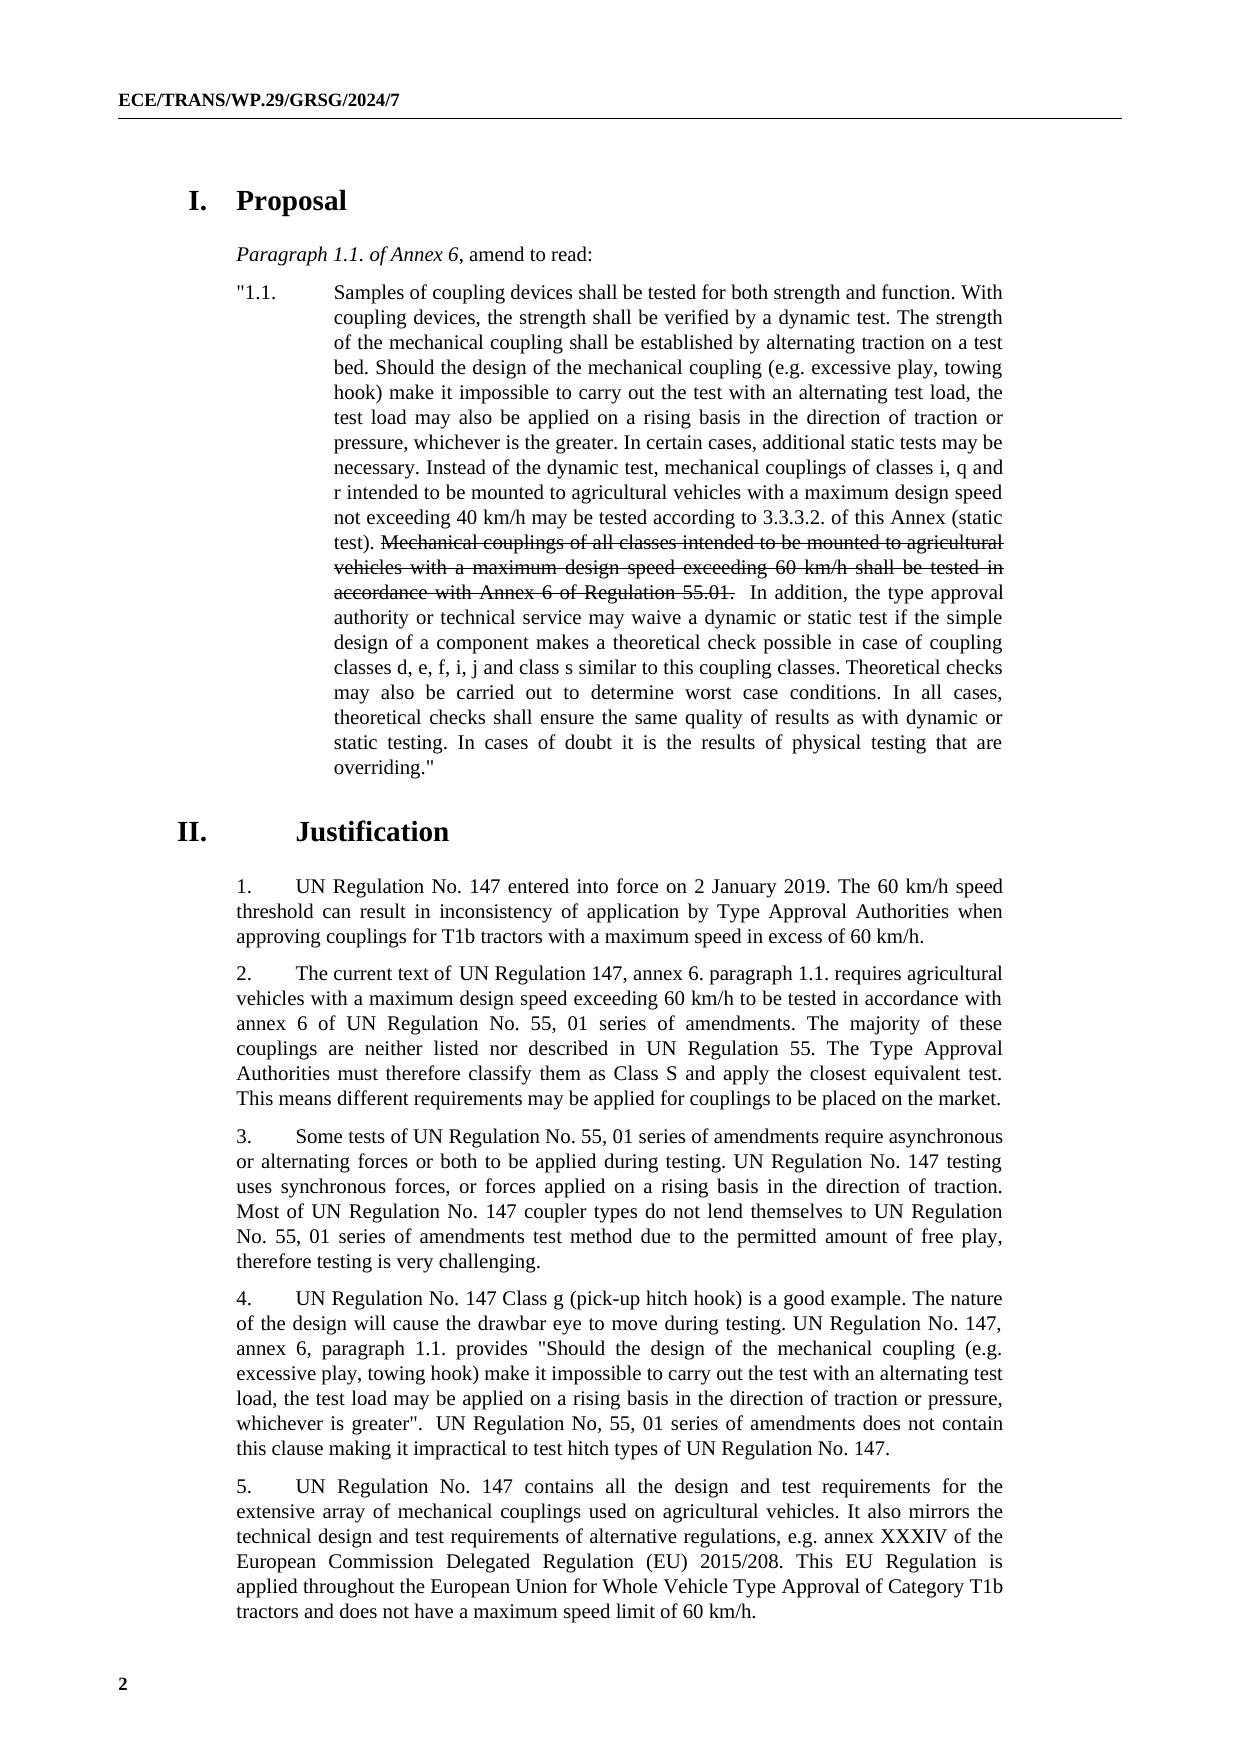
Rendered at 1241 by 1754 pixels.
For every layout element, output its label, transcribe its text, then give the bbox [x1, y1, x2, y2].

text II. Justification [118, 816, 1004, 848]
text Paragraph 1.1. of Annex 6, amend to read: [236, 241, 1004, 266]
text "1.1. Samples of coupling devices shall be tested for both strength and function. With coupling devices, the strength shall be verified by a dynamic test. The strength of the mechanical coupling shall be established by alternating traction on a test bed. Should the design of the mechanical coupling (e.g. excessive play, towing hook) make it impossible to carry out the test with an alternating test load, the test load may also be applied on a rising basis in the direction of traction or pressure, whichever is the greater. In certain cases, additional static tests may be necessary. Instead of the dynamic test, mechanical couplings of classes i, q and r intended to be mounted to agricultural vehicles with a maximum design speed not exceeding 40 km/h may be tested according to 3.3.3.2. of this Annex (static test). Mechanical couplings of all classes intended to be mounted to agricultural vehicles with a maximum design speed exceeding 60 km/h shall be tested in accordance with Annex 6 of Regulation 55.01. In addition, the type approval authority or technical service may waive a dynamic or static test if the simple design of a component makes a theoretical check possible in case of coupling classes d, e, f, i, j and class s similar to this coupling classes. Theoretical checks may also be carried out to determine worst case conditions. In all cases, theoretical checks shall ensure the same quality of results as with dynamic or static testing. In cases of doubt it is the results of physical testing that are overriding." [236, 279, 1004, 779]
text I. Proposal [118, 185, 1004, 216]
text 3. Some tests of UN Regulation No. 55, 01 series of amendments require asynchronous or alternating forces or both to be applied during testing. UN Regulation No. 147 testing uses synchronous forces, or forces applied on a rising basis in the direction of traction. Most of UN Regulation No. 147 coupler types do not lend themselves to UN Regulation No. 55, 01 series of amendments test method due to the permitted amount of free play, therefore testing is very challenging. [236, 1123, 1004, 1273]
text 1. UN Regulation No. 147 entered into force on 2 January 2019. The 60 km/h speed threshold can result in inconsistency of application by Type Approval Authorities when approving couplings for T1b tractors with a maximum speed in excess of 60 km/h. [236, 873, 1004, 948]
text 2. The current text of UN Regulation 147, annex 6. paragraph 1.1. requires agricultural vehicles with a maximum design speed exceeding 60 km/h to be tested in accordance with annex 6 of UN Regulation No. 55, 01 series of amendments. The majority of these couplings are neither listed nor described in UN Regulation 55. The Type Approval Authorities must therefore classify them as Class S and apply the closest equivalent test. This means different requirements may be applied for couplings to be placed on the market. [236, 960, 1004, 1110]
text 5. UN Regulation No. 147 contains all the design and test requirements for the extensive array of mechanical couplings used on agricultural vehicles. It also mirrors the technical design and test requirements of alternative regulations, e.g. annex XXXIV of the European Commission Delegated Regulation (EU) 2015/208. This EU Regulation is applied throughout the European Union for Whole Vehicle Type Approval of Category T1b tractors and does not have a maximum speed limit of 60 km/h. [236, 1473, 1004, 1623]
text 4. UN Regulation No. 147 Class g (pick-up hitch hook) is a good example. The nature of the design will cause the drawbar eye to move during testing. UN Regulation No. 147, annex 6, paragraph 1.1. provides "Should the design of the mechanical coupling (e.g. excessive play, towing hook) make it impossible to carry out the test with an alternating test load, the test load may be applied on a rising basis in the direction of traction or pressure, whichever is greater". UN Regulation No, 55, 01 series of amendments does not contain this clause making it impractical to test hitch types of UN Regulation No. 147. [236, 1285, 1004, 1460]
